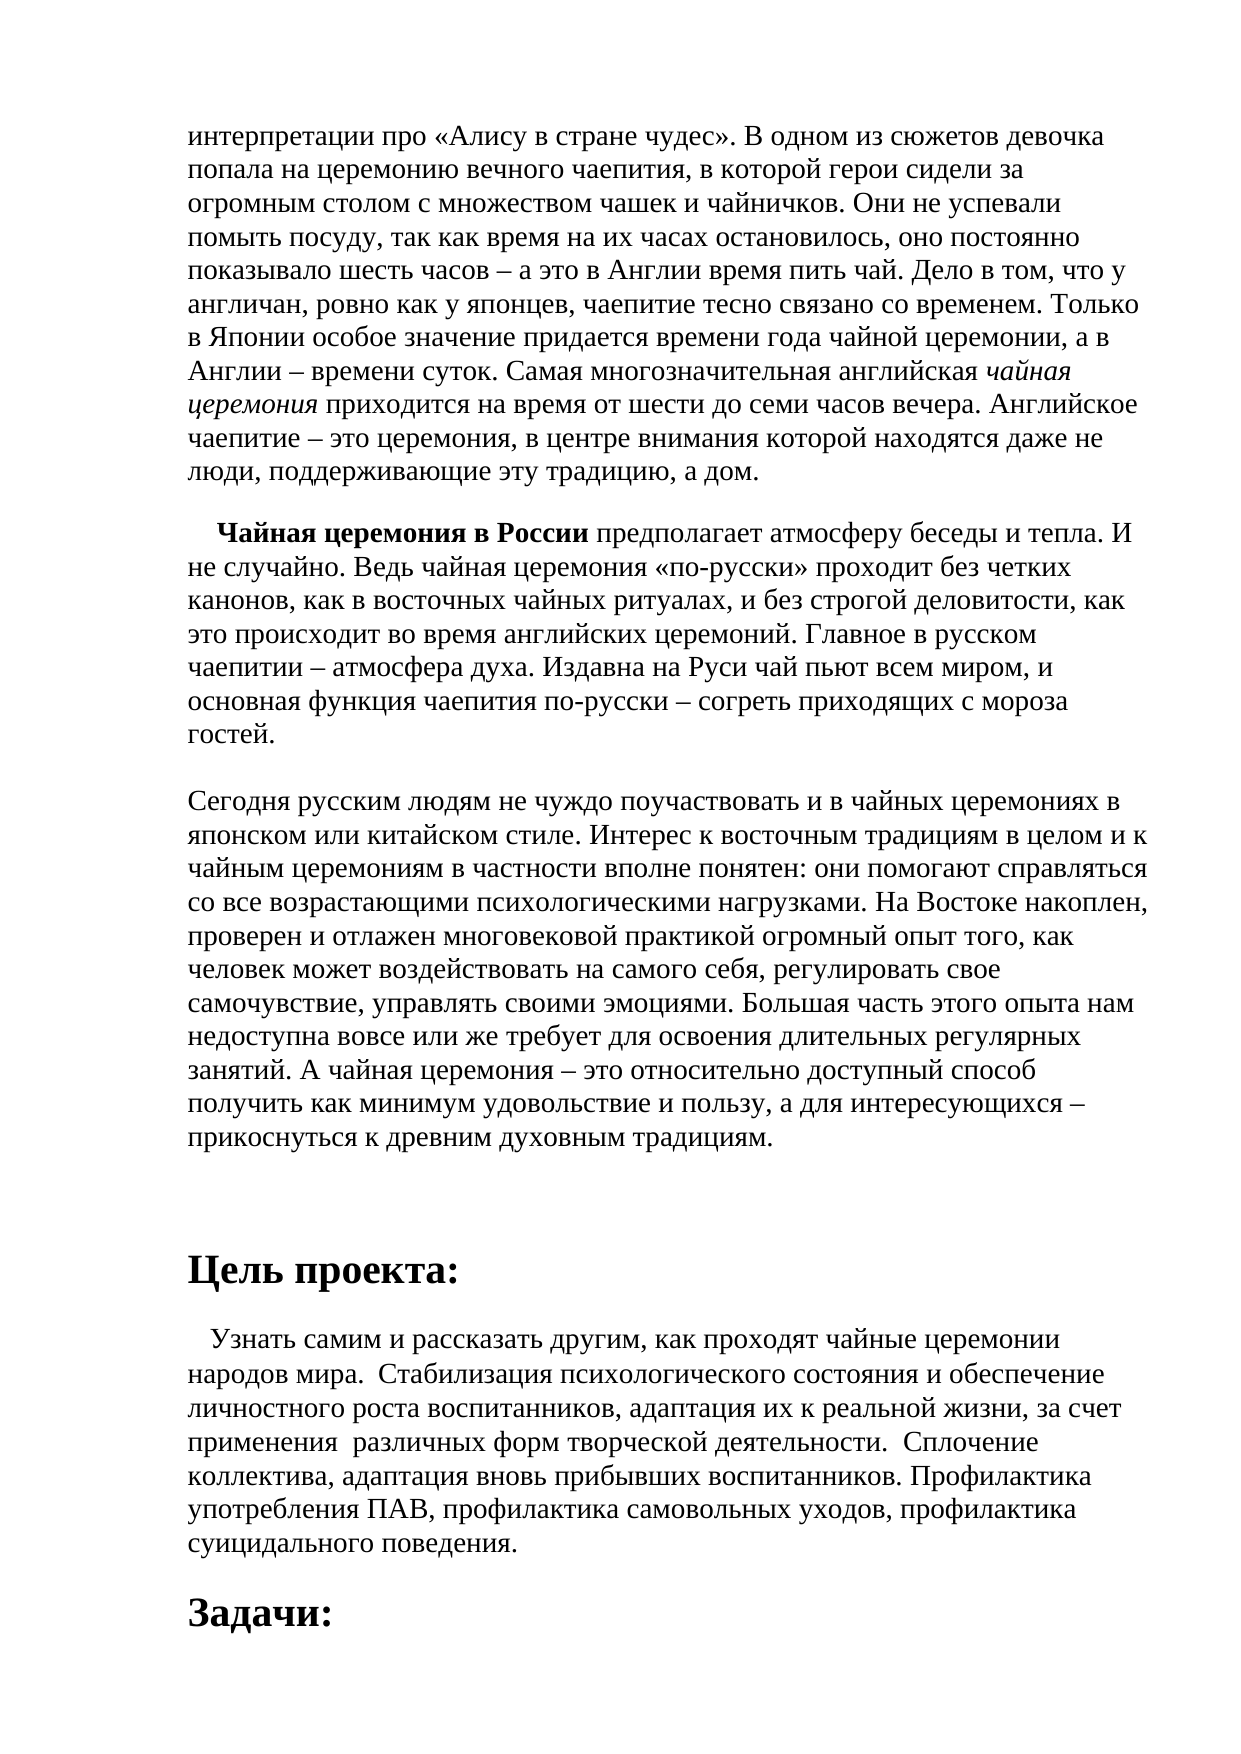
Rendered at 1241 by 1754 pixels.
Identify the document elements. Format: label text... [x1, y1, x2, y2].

text Узнать самим и рассказать другим, как проходят чайные церемонии народов мира. Стабилизация психологического состояния и обеспечение личностного роста воспитанников, адаптация их к реальной жизни, за счет применения различных форм творческой деятельности. Сплочение коллектива, адаптация вновь прибывших воспитанников. Профилактика употребления ПАВ, профилактика самовольных уходов, профилактика суицидального поведения. [187, 1321, 1152, 1558]
text Чайная церемония в России предполагает атмосферу беседы и тепла. И не случайно. Ведь чайная церемония «по-русски» проходит без четких канонов, как в восточных чайных ритуалах, и без строгой деловитости, как это происходит во время английских церемоний. Главное в русском чаепитии – атмосфера духа. Издавна на Руси чай пьют всем миром, и основная функция чаепития по-русски – согреть приходящих с мороза гостей. Сегодня русским людям не чуждо поучаствовать и в чайных церемониях в японском или китайском стиле. Интерес к восточным традициям в целом и к чайным церемониям в частности вполне понятен: они помогают справляться со все возрастающими психологическими нагрузками. На Востоке накоплен, проверен и отлажен многовековой практикой огромный опыт того, как человек может воздействовать на самого себя, регулировать свое самочувствие, управлять своими эмоциями. Большая часть этого опыта нам недоступна вовсе или же требует для освоения длительных регулярных занятий. А чайная церемония – это относительно доступный способ получить как минимум удовольствие и пользу, а для интересующихся – прикоснуться к древним духовным традициям. [187, 515, 1152, 1152]
text Задачи: [187, 1587, 1152, 1635]
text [187, 118, 1152, 515]
text Цель проекта: [187, 1244, 1152, 1292]
